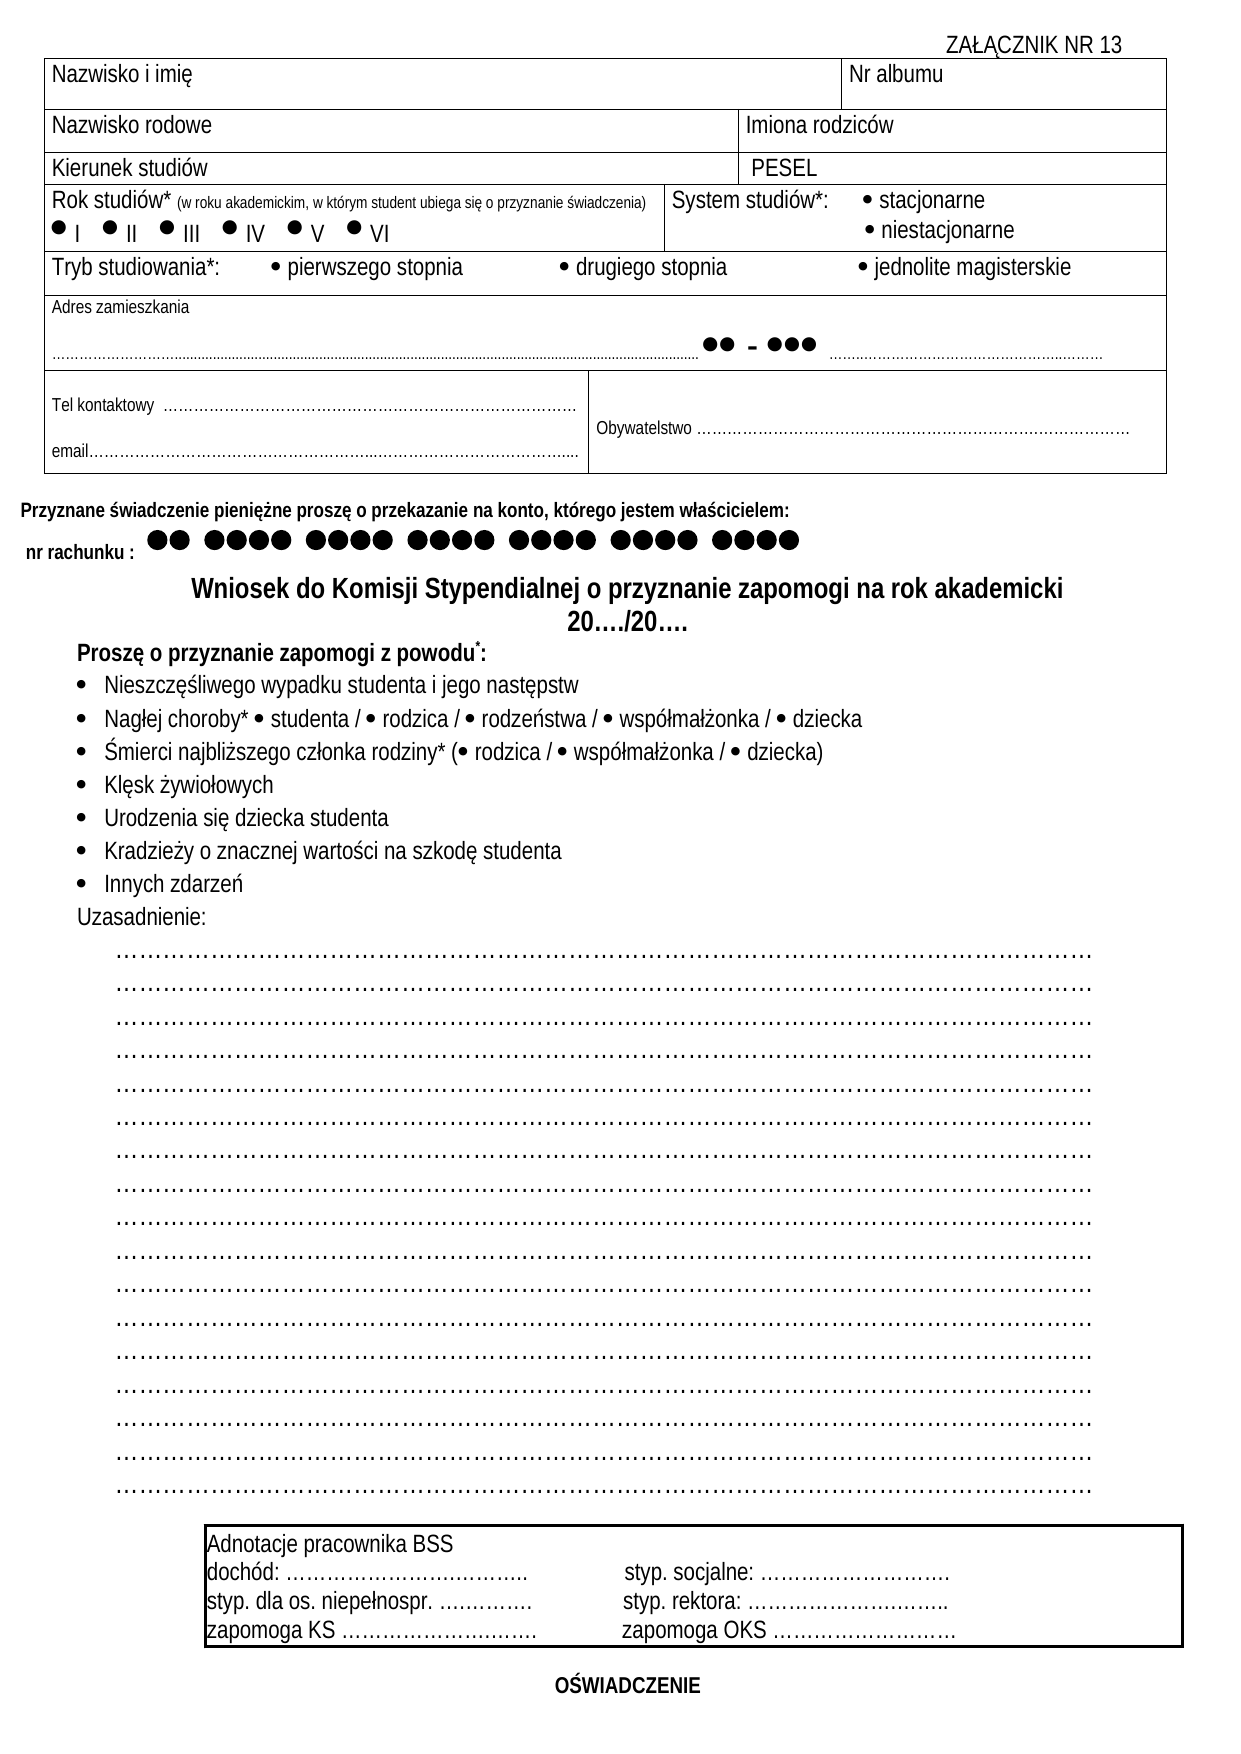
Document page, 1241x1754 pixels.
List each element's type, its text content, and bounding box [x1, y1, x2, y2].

table_cell Tel kontaktowy ……………………………………………………………………… email………………………………………………...……………………………….... [45, 371, 588, 472]
text Adnotacje pracownika BSS dochód: …………………….……….. styp. socjalne: ………………………. styp. dla os. niepełnospr. ….………. styp. rektora: ………………….…….. zapomoga KS ………………….……. zapomoga OKS ……………………… [207, 1527, 1181, 1645]
text Urodzenia się dziecka studenta Kradzieży o znacznej wartości na szkodę studenta [77, 803, 1122, 865]
text Proszę o przyznanie zapomogi z powodu*: [77, 638, 1064, 666]
table_cell System studiów*: stacjonarne niestacjonarne [665, 185, 1166, 251]
text Śmierci najbliższego członka rodziny* ( rodzica / współmałżonka / dziecka) [77, 737, 1122, 766]
table_header Nazwisko i imię [45, 59, 841, 109]
table_cell PESEL [739, 153, 1166, 184]
table_cell Nazwisko rodowe [45, 110, 738, 152]
table_cell [1150, 371, 1166, 472]
text Klęsk żywiołowych [77, 770, 1122, 799]
table_cell Imiona rodziców [739, 110, 1166, 152]
list ………………………………………………………………………………………………………………………………………………………………………………………………………………………………………………………………………………………………………………………………………………………………………………………………………………………………………………………………………………………………………………………………………………………………………………………………………………………………………………………………………………………………………………………………………………………………………………………………………………………………………………………………………………………………………………………………………………………………………………………………………………………………………………………………………………………………………………………………………………………………………………………………………………………………………………………………………………………………………………………………………………………………………………………………………………………………………………………………………………………………………………………………………………………………………………………………………………………………………………………………………………………………………………………………………………………………………………………………………………………………………………………………………………………………………………………………… [114, 931, 1103, 1499]
text Nagłej choroby* studenta / rodzica / rodzeństwa / współmałżonka / dziecka [77, 704, 1122, 732]
text Nieszczęśliwego wypadku studenta i jego następstw [77, 671, 1122, 699]
table_cell Tryb studiowania*: pierwszego stopnia drugiego stopnia jednolite magisterskie [45, 252, 1166, 295]
text Uzasadnienie: [77, 902, 1122, 931]
text nr rachunku : [20, 521, 1122, 571]
text Wniosek do Komisji Stypendialnej o przyznanie zapomogi na rok akademicki 20…./20…. [133, 571, 1122, 638]
text Innych zdarzeń [77, 869, 1122, 898]
table_cell Obywatelstwo ………………………………………………………….……………… [589, 371, 1150, 472]
table_cell Rok studiów* (w roku akademickim, w którym student ubiega się o przyznanie świadczenia) I II III IV V VI [45, 185, 664, 251]
table_header Nr albumu [842, 59, 1166, 109]
text Przyznane świadczenie pieniężne proszę o przekazanie na konto, którego jestem właścicielem: [20, 497, 1122, 521]
table_cell [1150, 296, 1166, 370]
text OŚWIADCZENIE [133, 1672, 1122, 1699]
table_cell Kierunek studiów [45, 153, 738, 184]
table_cell Adres zamieszkania ……………………….......................................................................................................................................... - ……..……………………………………..……… [45, 296, 1150, 370]
text ZAŁĄCZNIK NR 13 [114, 29, 1122, 58]
